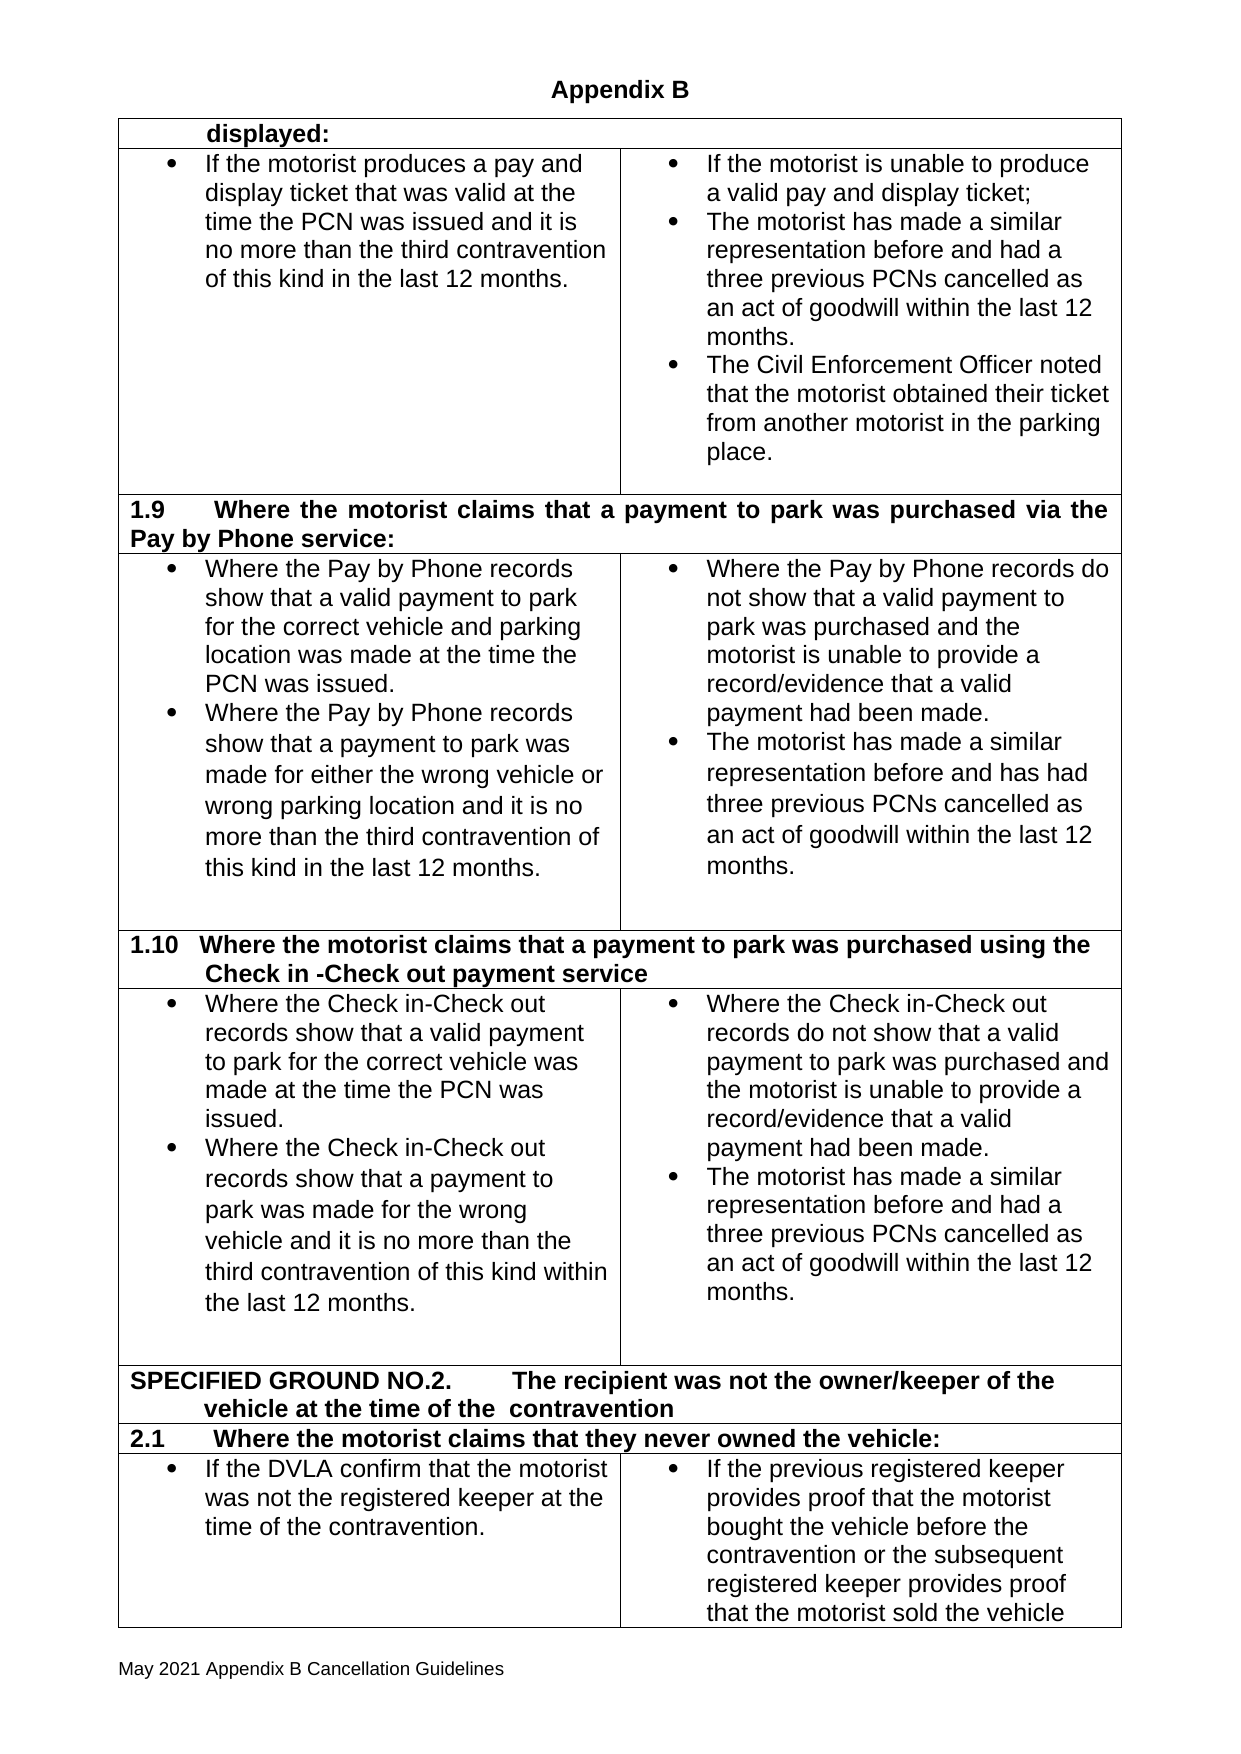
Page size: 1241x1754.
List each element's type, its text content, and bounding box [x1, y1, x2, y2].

table_cell SPECIFIED GROUND NO.2. The recipient was not the owner/keeper of the vehicle at the time of the contravention [119, 1366, 1121, 1423]
table_cell 1.9 Where the motorist claims that a payment to park was purchased via the Pay by Phone service: [119, 495, 1121, 553]
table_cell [119, 1454, 620, 1627]
table_cell Where the Check in-Check out records show that a valid payment to park for the correct vehicle was made at the time the PCN was issued. Where the Check in-Check out records show that a payment to park was made for the wrong vehicle and it is no more than the third contravention of this kind within the last 12 months. [119, 989, 620, 1365]
table_cell Where the Pay by Phone records do not show that a valid payment to park was purchased and the motorist is unable to provide a record/evidence that a valid payment had been made. The motorist has made a similar representation before and has had three previous PCNs cancelled as an act of goodwill within the last 12 months. [621, 554, 1121, 929]
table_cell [621, 1454, 1121, 1627]
table_cell Where the Check in-Check out records do not show that a valid payment to park was purchased and the motorist is unable to provide a record/evidence that a valid payment had been made. The motorist has made a similar representation before and had a three previous PCNs cancelled as an act of goodwill within the last 12 months. [621, 989, 1121, 1365]
table_cell 2.1 Where the motorist claims that they never owned the vehicle: [119, 1424, 1121, 1453]
table_cell 1.10 Where the motorist claims that a payment to park was purchased using the Check in -Check out payment service [119, 931, 1121, 988]
table_cell If the motorist produces a pay and display ticket that was valid at the time the PCN was issued and it is no more than the third contravention of this kind in the last 12 months. [119, 149, 620, 494]
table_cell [119, 119, 1121, 148]
table_cell Where the Pay by Phone records show that a valid payment to park for the correct vehicle and parking location was made at the time the PCN was issued. Where the Pay by Phone records show that a payment to park was made for either the wrong vehicle or wrong parking location and it is no more than the third contravention of this kind in the last 12 months. [119, 554, 620, 929]
table_cell If the motorist is unable to produce a valid pay and display ticket; The motorist has made a similar representation before and had a three previous PCNs cancelled as an act of goodwill within the last 12 months. The Civil Enforcement Officer noted that the motorist obtained their ticket from another motorist in the parking place. [621, 149, 1121, 494]
